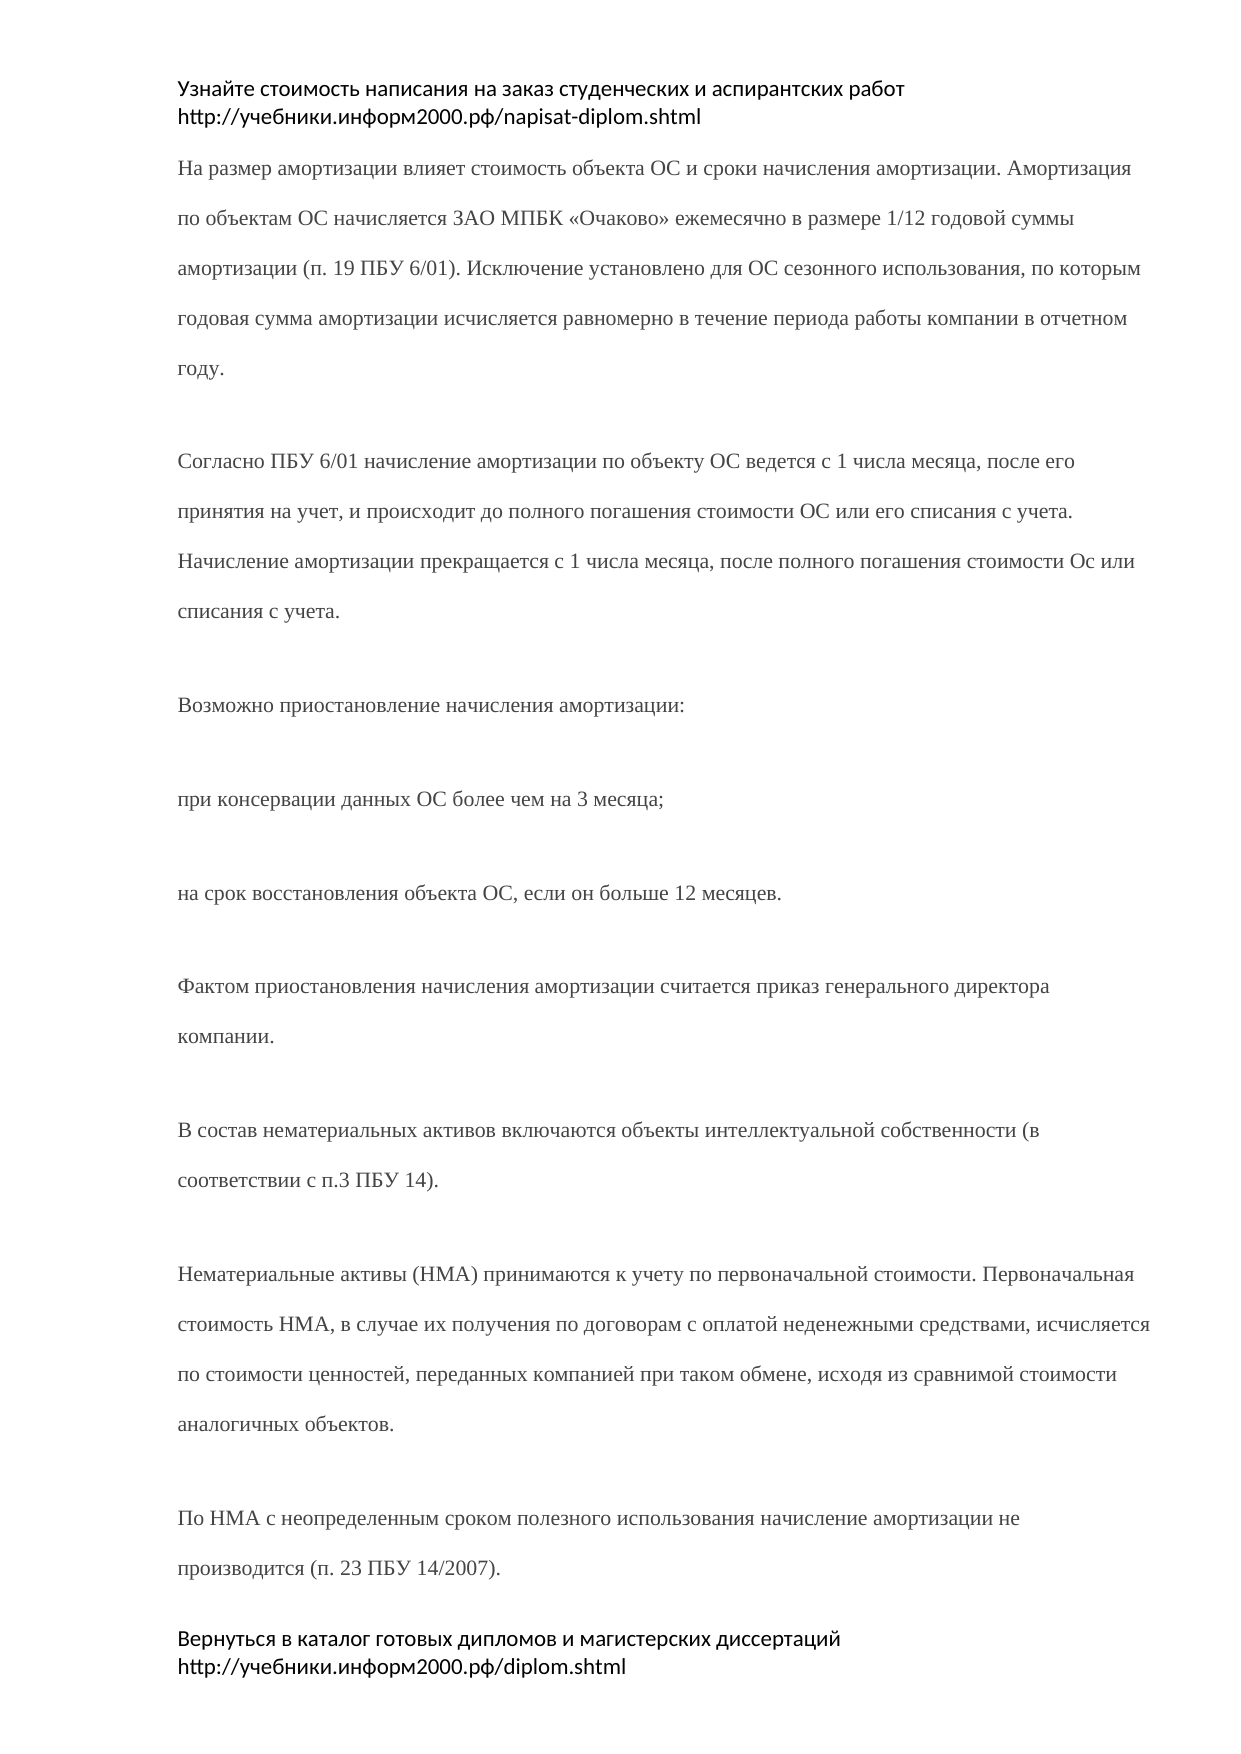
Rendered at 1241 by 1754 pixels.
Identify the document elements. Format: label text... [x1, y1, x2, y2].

text В состав нематериальных активов включаются объекты интеллектуальной собственности (в соответствии с п.3 ПБУ 14). [177, 1092, 1152, 1192]
text Возможно приостановление начисления амортизации: [177, 667, 1152, 717]
text По НМА с неопределенным сроком полезного использования начисление амортизации не производится (п. 23 ПБУ 14/2007). [177, 1480, 1152, 1580]
text при консервации данных ОС более чем на 3 месяца; [177, 761, 1152, 811]
text Согласно ПБУ 6/01 начисление амортизации по объекту ОС ведется с 1 числа месяца, после его принятия на учет, и происходит до полного погашения стоимости ОС или его списания с учета. Начисление амортизации прекращается с 1 числа месяца, после полного погашения стоимости Ос или списания с учета. [177, 423, 1152, 623]
text на срок восстановления объекта ОС, если он больше 12 месяцев. [177, 855, 1152, 905]
text Фактом приостановления начисления амортизации считается приказ генерального директора компании. [177, 948, 1152, 1048]
text Нематериальные активы (НМА) принимаются к учету по первоначальной стоимости. Первоначальная стоимость НМА, в случае их получения по договорам с оплатой неденежными средствами, исчисляется по стоимости ценностей, переданных компанией при таком обмене, исходя из сравнимой стоимости аналогичных объектов. [177, 1236, 1152, 1436]
text На размер амортизации влияет стоимость объекта ОС и сроки начисления амортизации. Амортизация по объектам ОС начисляется ЗАО МПБК «Очаково» ежемесячно в размере 1/12 годовой суммы амортизации (п. 19 ПБУ 6/01). Исключение установлено для ОС сезонного использования, по которым годовая сумма амортизации исчисляется равномерно в течение периода работы компании в отчетном году. [177, 130, 1152, 380]
